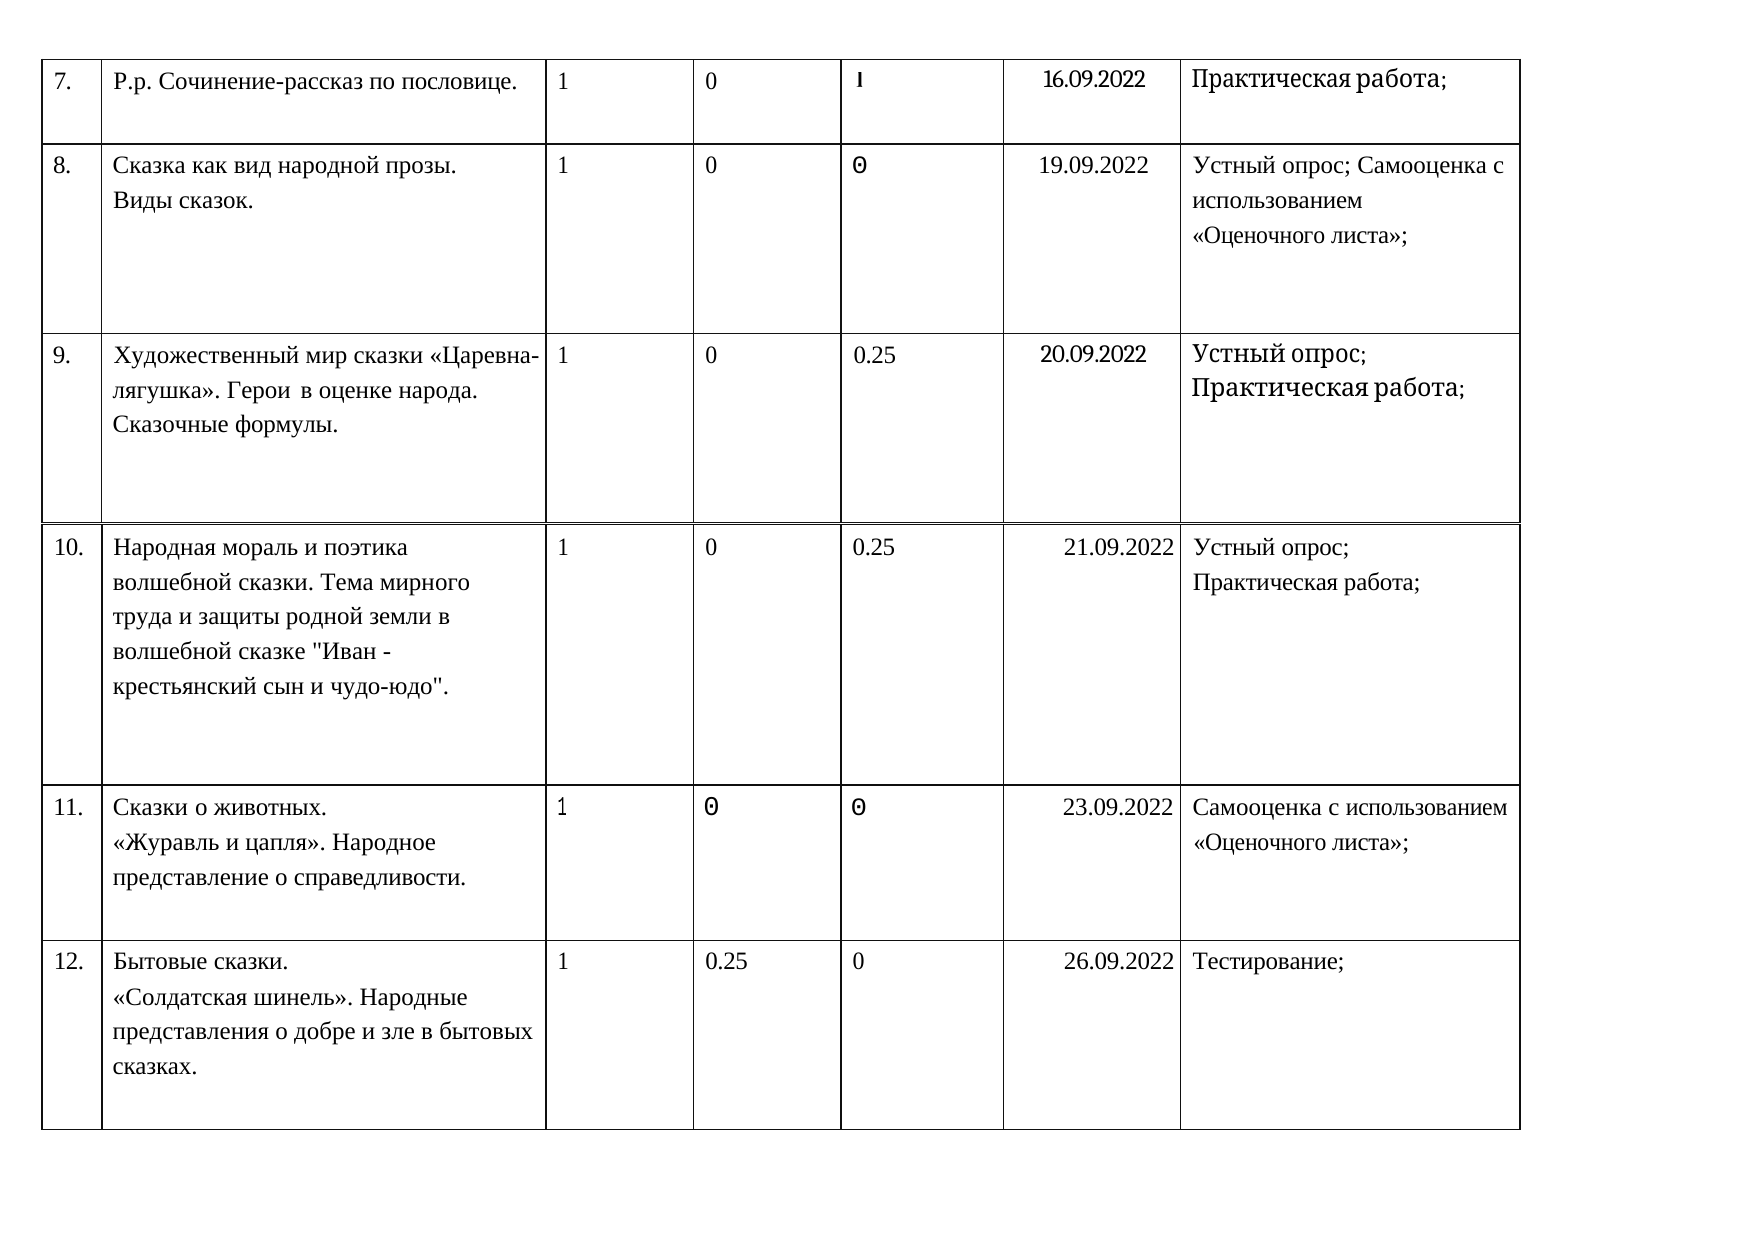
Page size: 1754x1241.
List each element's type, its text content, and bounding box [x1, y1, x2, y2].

table_cell 0 [694, 145, 840, 333]
table_header Народная мораль и поэтика волшебной сказки. Тема мирного труда и защиты родной земли в волшебной сказке "Иван - крестьянский сын и чудо-юдо". [103, 525, 545, 784]
table_cell 1 [547, 145, 693, 333]
table_cell 12. [43, 941, 101, 1129]
table_cell 0 [694, 334, 840, 522]
table_cell Р.р. Сочинение-рассказ по пословице. [102, 60, 545, 143]
table_cell 23.09.2022 [1004, 786, 1180, 939]
table_header Устный опрос; Практическая работа; [1181, 525, 1519, 784]
table_cell [842, 60, 1003, 143]
table_cell 20.09.2022 [1004, 334, 1180, 522]
table_header 1 [547, 525, 693, 784]
table_cell 0 [842, 941, 1003, 1129]
table_cell 0 [842, 145, 1003, 333]
table_cell 1 [547, 941, 693, 1129]
table_cell 11. [43, 786, 101, 939]
table_cell Тестирование; [1181, 941, 1519, 1129]
table_cell 8. [43, 145, 101, 333]
table_cell 0.25 [694, 941, 840, 1129]
table_cell 9. [43, 334, 101, 522]
table_cell 7. [43, 60, 101, 143]
table_header 0 [694, 525, 840, 784]
table_cell Сказка как вид народной прозы. Виды сказок. [102, 145, 545, 333]
table_header 10. [43, 525, 101, 784]
table_cell 1 [547, 60, 693, 143]
table_cell 1 [547, 786, 693, 939]
picture [856, 72, 863, 87]
table_cell 19.09.2022 [1004, 145, 1180, 333]
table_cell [1181, 145, 1519, 333]
table_cell 1 [547, 334, 693, 522]
table_cell Устный опрос; Практическая работа; [1181, 334, 1519, 522]
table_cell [1181, 786, 1519, 939]
table_cell Бытовые сказки. «Солдатская шинель». Народные представления о добре и зле в бытовых сказках. [103, 941, 545, 1129]
table_cell Сказки о животных. «Журавль и цапля». Народное представление о справедливости. [103, 786, 545, 939]
table_header 21.09.2022 [1004, 525, 1180, 784]
table_cell Практическая работа; [1181, 60, 1519, 143]
table_cell 16.09.2022 [1004, 60, 1180, 143]
table_cell 0 [694, 786, 840, 939]
table_cell 0 [694, 60, 840, 143]
table_cell 0 [842, 786, 1003, 939]
table_cell 0.25 [842, 334, 1003, 522]
table_header 0.25 [842, 525, 1003, 784]
table_cell 26.09.2022 [1004, 941, 1180, 1129]
table_cell Художественный мир сказки «Царевна- лягушка». Герои в оценке народа. Сказочные формулы. [102, 334, 545, 522]
